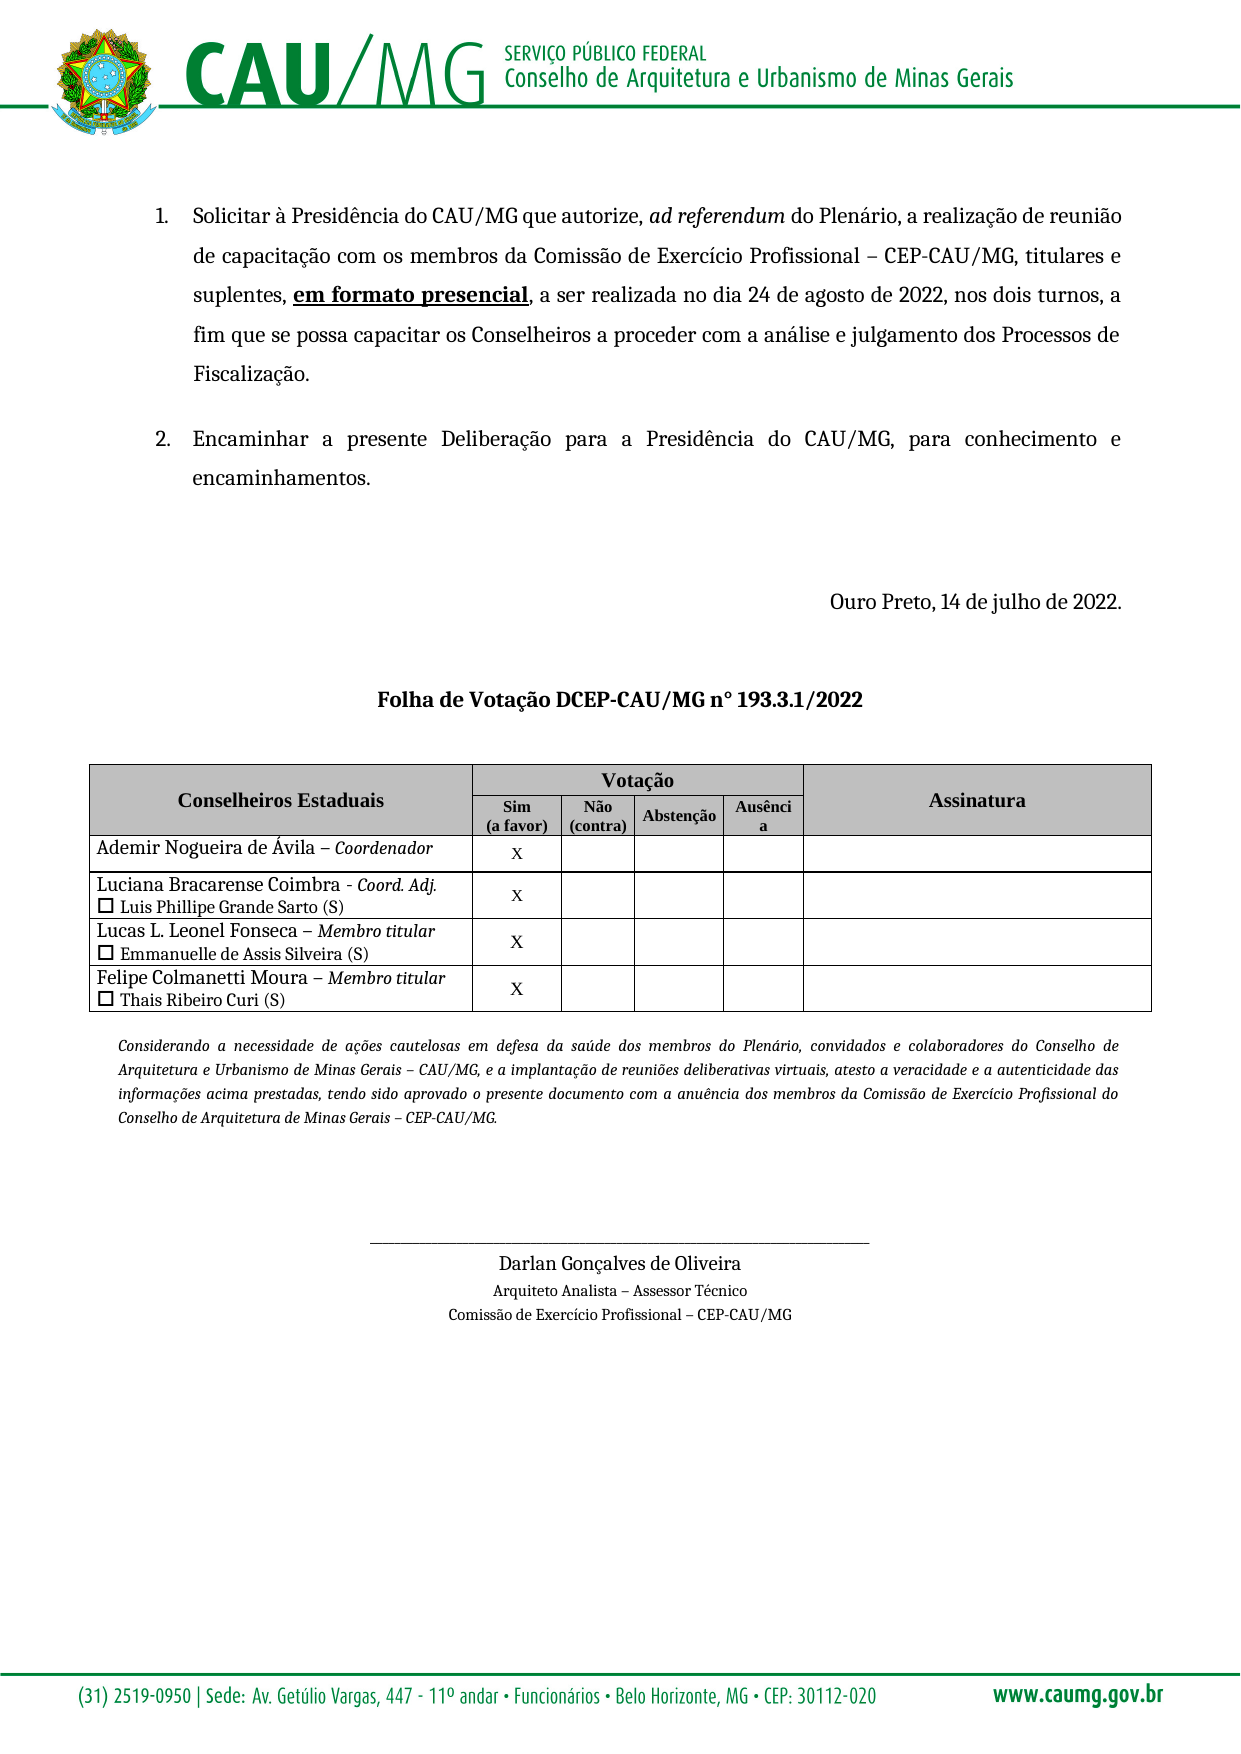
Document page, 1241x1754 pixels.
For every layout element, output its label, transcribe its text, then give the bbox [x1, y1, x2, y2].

table_cell [562, 873, 634, 918]
table_cell [562, 966, 634, 1011]
table_cell X [473, 966, 561, 1011]
table_cell Felipe Colmanetti Moura – Membro titular Thais Ribeiro Curi (S) [90, 966, 472, 1011]
table_cell [724, 873, 803, 918]
table_cell [724, 966, 803, 1011]
text Considerando a necessidade de ações cautelosas em defesa da saúde dos membros do Plenário, convidados e colaboradores do Conselho de Arquitetura e Urbanismo de Minas Gerais – CAU/MG, e a implantação de reuniões deliberativas virtuais, atesto a veracidade e a autenticidade das informações acima prestadas, tendo sido aprovado o presente documento com a anuência dos membros da Comissão de Exercício Profissional do Conselho de Arquitetura de Minas Gerais – CEP-CAU/MG. [118, 1036, 1122, 1127]
table_cell X [473, 919, 561, 964]
table_cell [635, 919, 723, 964]
table_cell [724, 836, 803, 871]
table_cell Ademir Nogueira de Ávila – Coordenador [90, 836, 472, 871]
table_cell [635, 966, 723, 1011]
table_cell [635, 873, 723, 918]
table_cell [724, 919, 803, 964]
table_cell [562, 919, 634, 964]
table_cell Lucas L. Leonel Fonseca – Membro titular Emmanuelle de Assis Silveira (S) [90, 919, 472, 964]
table_cell Luciana Bracarense Coimbra - Coord. Adj. Luis Phillipe Grande Sarto (S) [90, 873, 472, 918]
text Ouro Preto, 14 de julho de 2022. [118, 588, 1122, 615]
text Comissão de Exercício Profissional – CEP-CAU/MG [118, 1306, 1122, 1325]
table_cell Ausência [724, 796, 803, 835]
table_cell Abstenção [635, 796, 723, 835]
list Encaminhar a presente Deliberação para a Presidência do CAU/MG, para conhecimento e encaminhamentos. [155, 425, 1122, 491]
text Folha de Votação DCEP-CAU/MG n° 193.3.1/2022 [118, 686, 1122, 713]
text _________________________________________________________________________________ [118, 1228, 1122, 1247]
table_cell [804, 966, 1151, 1011]
table_cell [562, 836, 634, 871]
table_header Votação [473, 765, 803, 795]
table_cell X [473, 873, 561, 918]
table_cell Não (contra) [562, 796, 634, 835]
table_header Conselheiros Estaduais [90, 765, 472, 835]
table_cell Sim (a favor) [473, 796, 561, 835]
table_cell [804, 873, 1151, 918]
table_cell [804, 919, 1151, 964]
text Darlan Gonçalves de Oliveira [118, 1252, 1122, 1276]
table_header Assinatura [804, 765, 1151, 835]
picture [0, 1660, 1241, 1750]
list Solicitar à Presidência do CAU/MG que autorize, ad referendum do Plenário, a realização de reunião de capacitação com os membros da Comissão de Exercício Profissional – CEP-CAU/MG, titulares e suplentes, em formato presencial, a ser realizada no dia 24 de agosto de 2022, nos dois turnos, a fim que se possa capacitar os Conselheiros a proceder com a análise e julgamento dos Processos de Fiscalização. [156, 203, 1122, 387]
table_cell [804, 836, 1151, 871]
text Arquiteto Analista – Assessor Técnico [118, 1282, 1122, 1301]
table_cell [635, 836, 723, 871]
table_cell X [473, 836, 561, 871]
picture [0, 0, 1241, 148]
